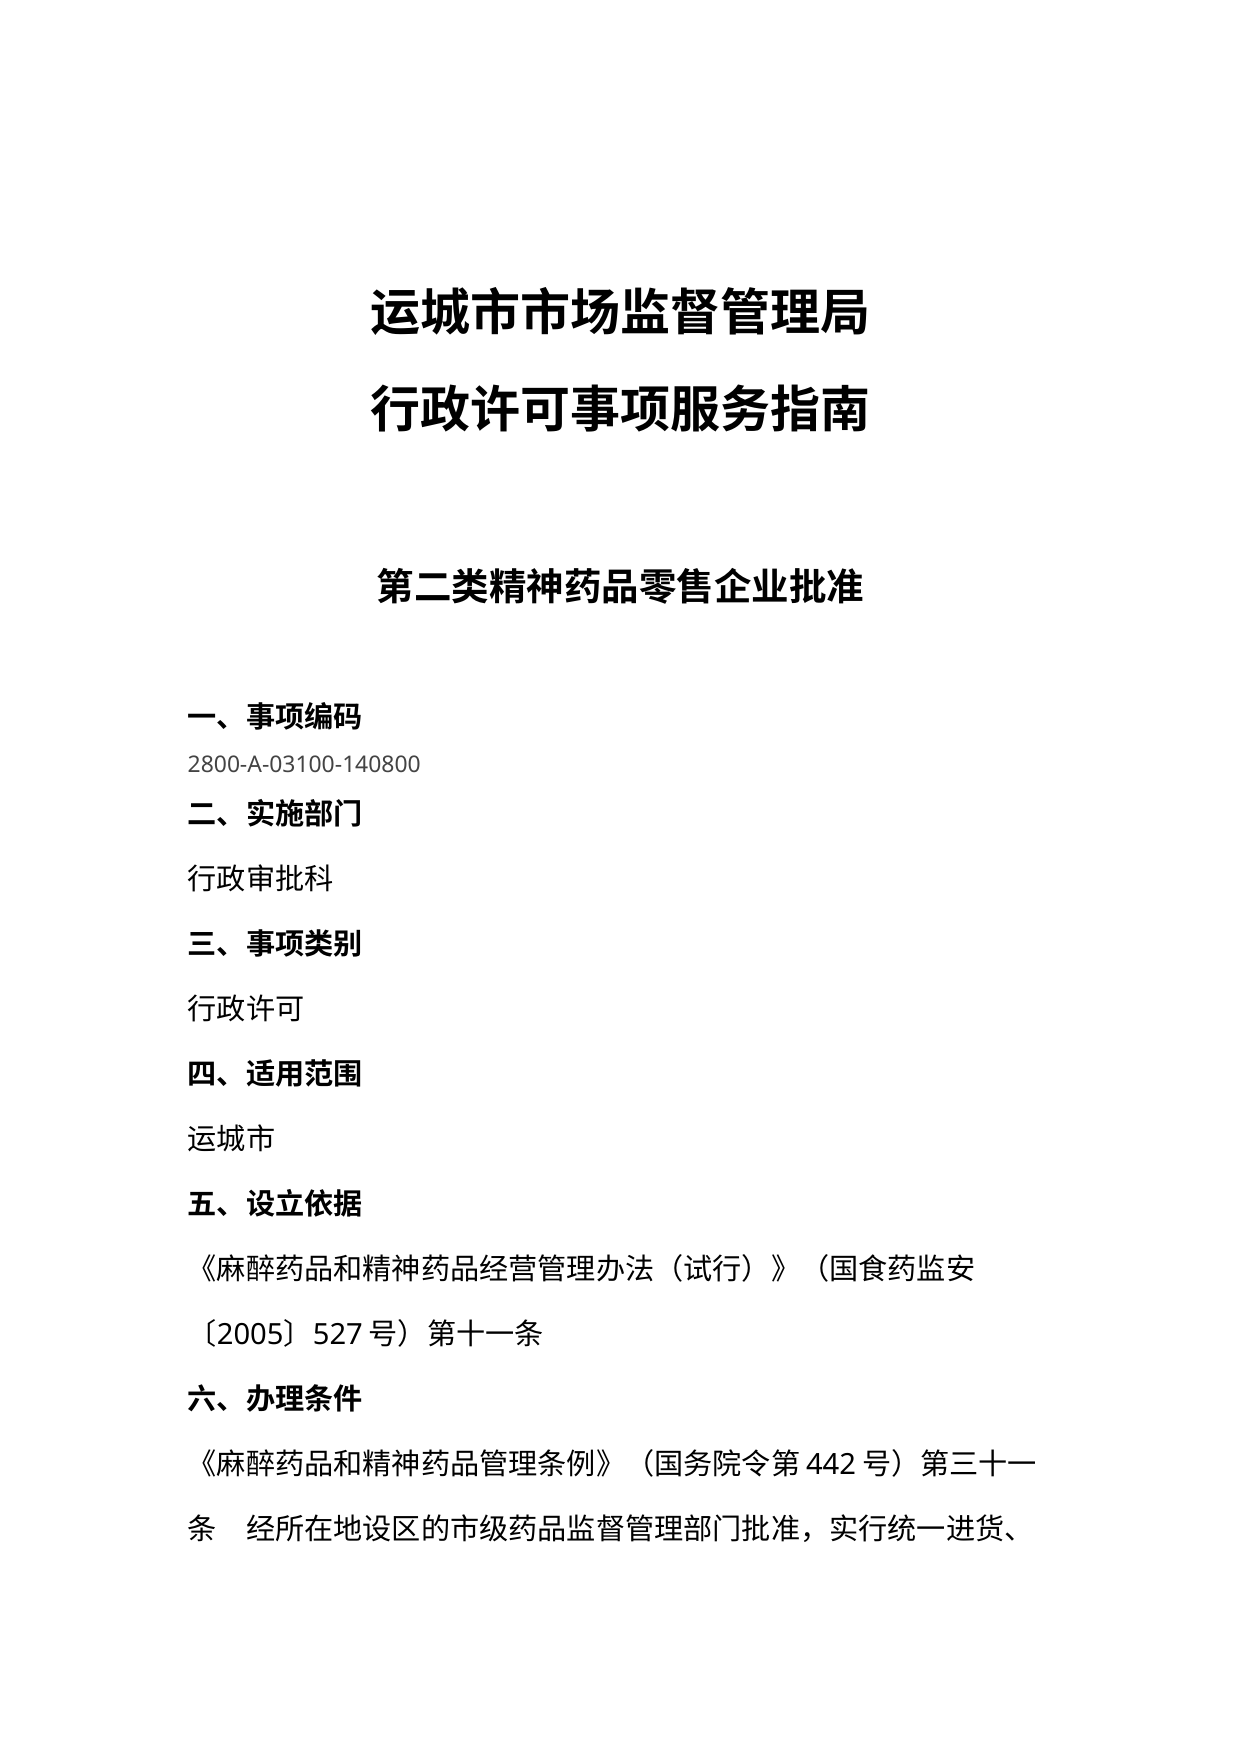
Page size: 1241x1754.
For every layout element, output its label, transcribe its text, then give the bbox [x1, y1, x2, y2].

text 运城市市场监督管理局 [187, 259, 1053, 357]
text 行政许可事项服务指南 [187, 357, 1053, 454]
text 二、实施部门 [187, 779, 1053, 844]
text 2800-A-03100-140800 [187, 747, 1053, 779]
list 设立依据 [187, 1169, 1053, 1234]
list 适用范围 [187, 1039, 1053, 1104]
list 事项编码 [187, 682, 1053, 747]
list 事项类别 [187, 909, 1053, 974]
text 第二类精神药品零售企业批准 [187, 552, 1053, 617]
text 运城市 [187, 1104, 1053, 1169]
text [187, 1429, 1053, 1559]
list 办理条件 [187, 1364, 1053, 1429]
text 行政审批科 [187, 844, 1053, 909]
text 行政许可 [187, 974, 1053, 1039]
text 《麻醉药品和精神药品经营管理办法（试行）》（国食药监安〔2005〕527号）第十一条 [187, 1234, 1053, 1364]
